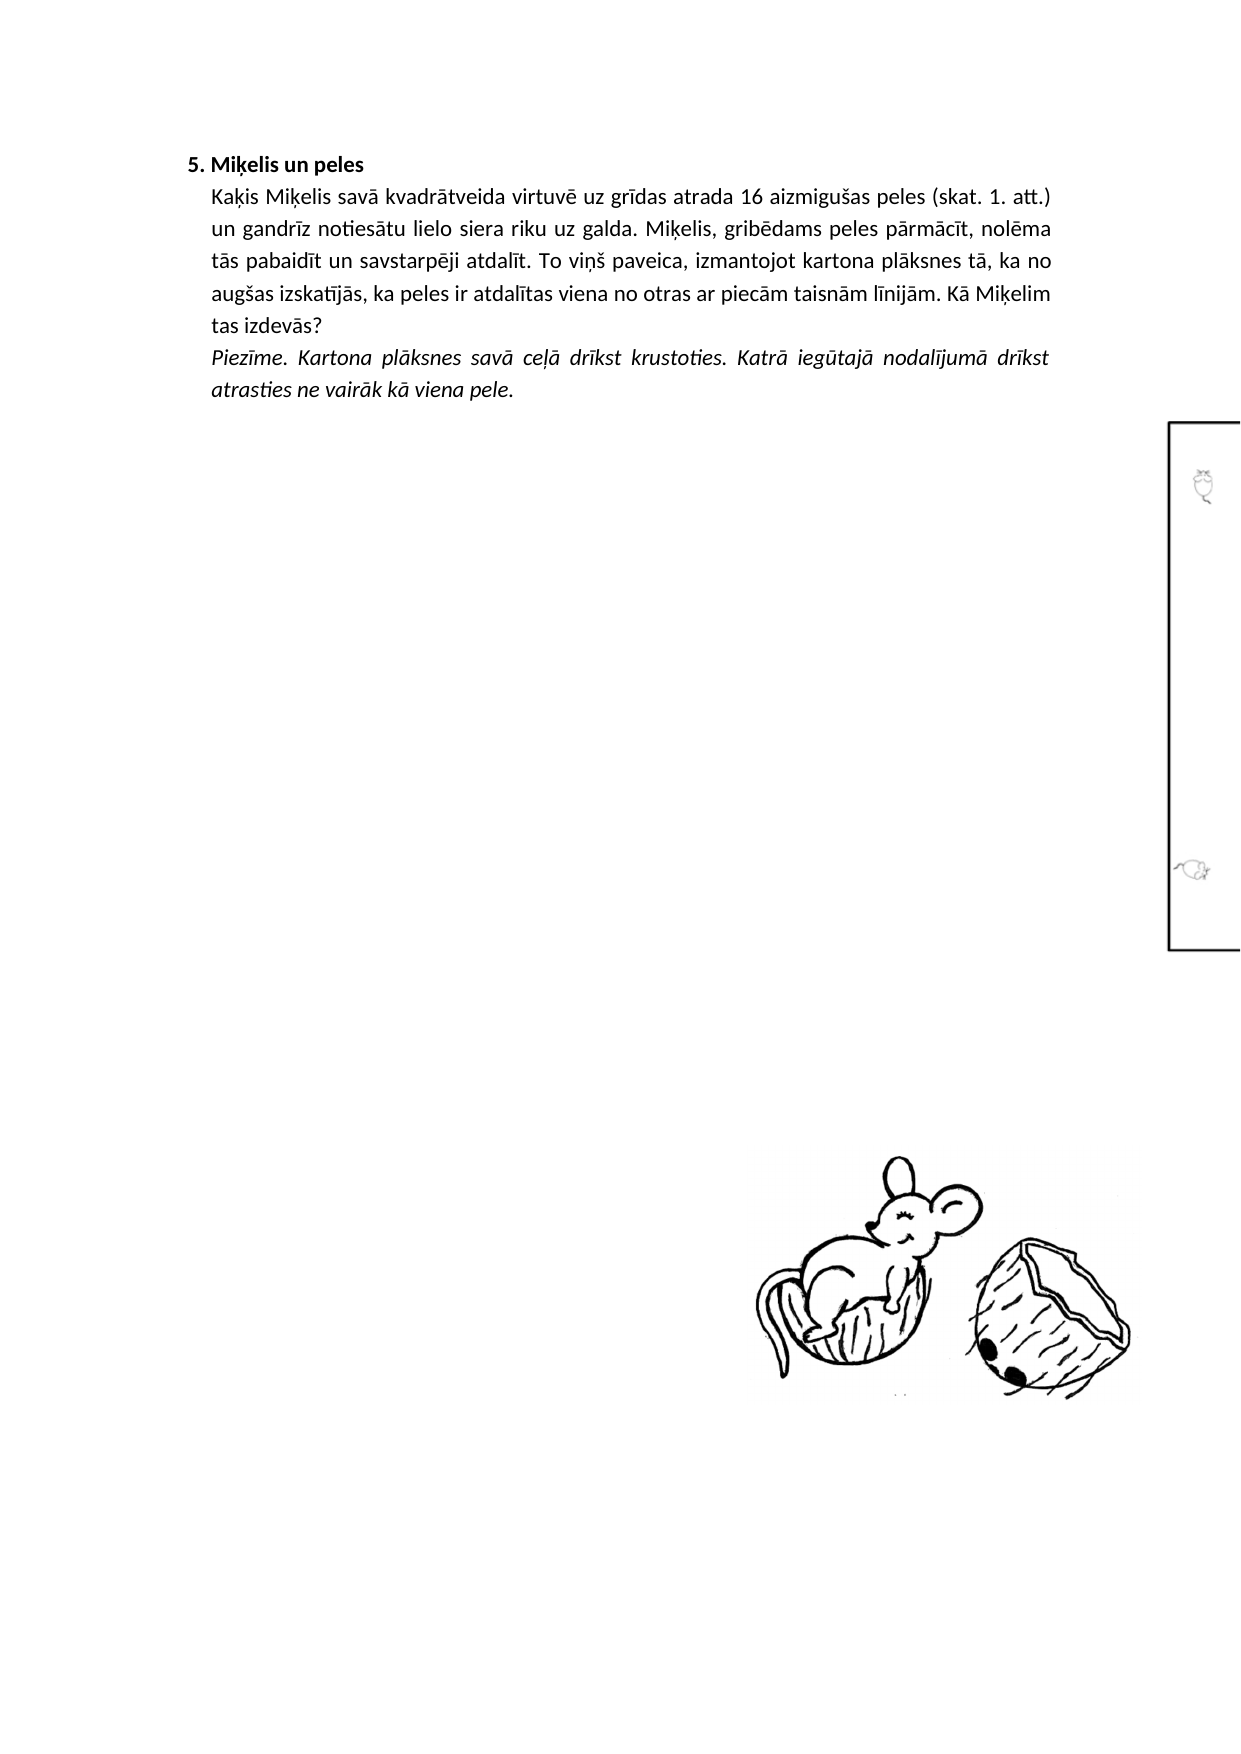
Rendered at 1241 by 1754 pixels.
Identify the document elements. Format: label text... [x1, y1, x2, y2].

picture [1163, 415, 1241, 954]
text Kaķis Miķelis savā kvadrātveida virtuvē uz grīdas atrada 16 aizmigušas peles (skat. 1. att.) un gandrīz notiesātu lielo siera riku uz galda. Miķelis, gribēdams peles pārmācīt, nolēma tās pabaidīt un savstarpēji atdalīt. To viņš paveica, izmantojot kartona plāksnes tā, ka no augšas izskatījās, ka peles ir atdalītas viena no otras ar piecām taisnām līnijām. Kā Miķelim tas izdevās? [211, 182, 1053, 339]
text Piezīme. Kartona plāksnes savā ceļā drīkst krustoties. Katrā iegūtajā nodalījumā drīkst atrasties ne vairāk kā viena pele. [211, 343, 1053, 403]
text 5. Miķelis un peles [187, 150, 1053, 178]
